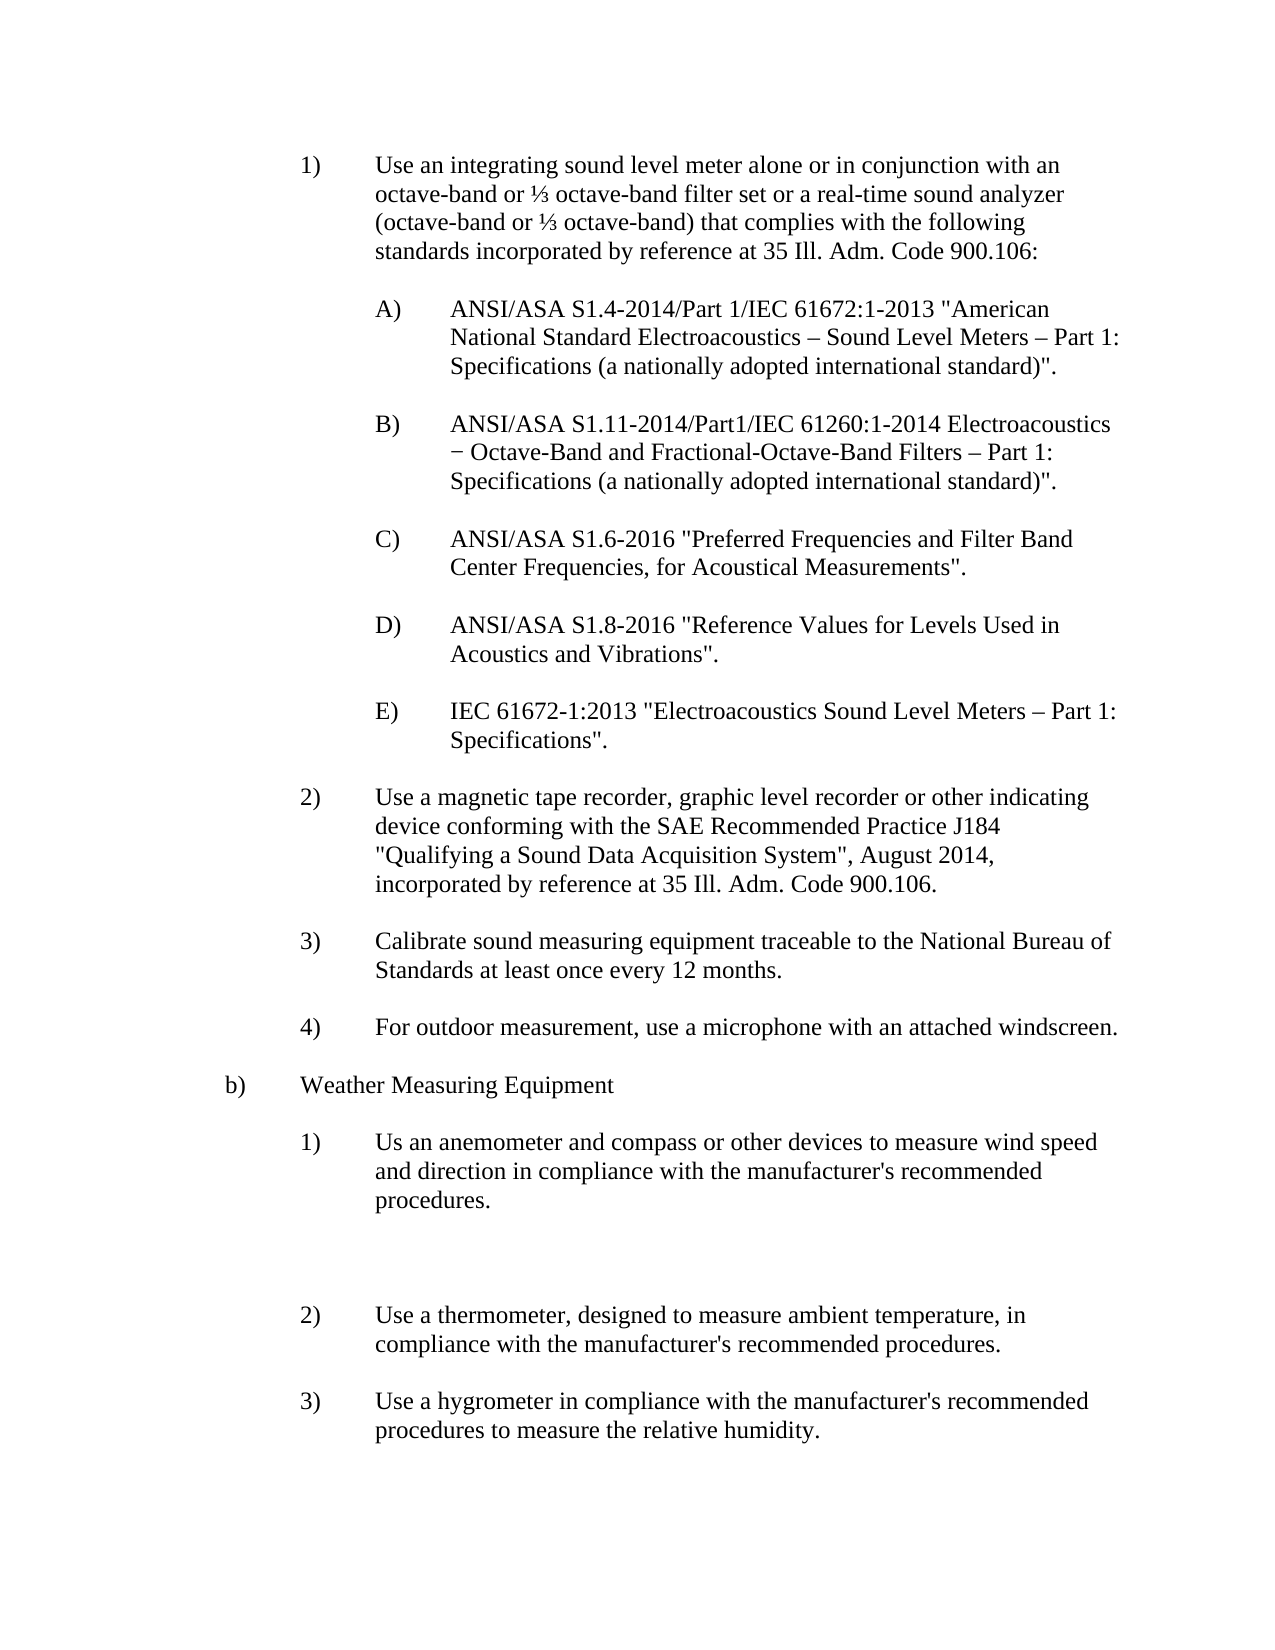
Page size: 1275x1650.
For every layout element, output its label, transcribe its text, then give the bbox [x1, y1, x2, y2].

text 3) Use a hygrometer in compliance with the manufacturer's recommended procedures to measure the relative humidity. [300, 1386, 1125, 1444]
text b) Weather Measuring Equipment [150, 1070, 1125, 1099]
text B) ANSI/ASA S1.11-2014/Part1/IEC 61260:1-2014 Electroacoustics − Octave-Band and Fractional-Octave-Band Filters – Part 1: Specifications (a nationally adopted international standard)". [375, 409, 1125, 495]
text C) ANSI/ASA S1.6-2016 "Preferred Frequencies and Filter Band Center Frequencies, for Acoustical Measurements". [375, 524, 1125, 581]
text 2) Use a thermometer, designed to measure ambient temperature, in compliance with the manufacturer's recommended procedures. [300, 1300, 1125, 1357]
text 3) Calibrate sound measuring equipment traceable to the National Bureau of Standards at least once every 12 months. [300, 926, 1125, 984]
text 2) Use a magnetic tape recorder, graphic level recorder or other indicating device conforming with the SAE Recommended Practice J184 "Qualifying a Sound Data Acquisition System", August 2014, incorporated by reference at 35 Ill. Adm. Code 900.106. [300, 782, 1125, 897]
text E) IEC 61672-1:2013 "Electroacoustics Sound Level Meters – Part 1: Specifications". [375, 696, 1125, 754]
text D) ANSI/ASA S1.8-2016 "Reference Values for Levels Used in Acoustics and Vibrations". [375, 610, 1125, 667]
text 1) Use an integrating sound level meter alone or in conjunction with an octave-band or ⅓ octave-band filter set or a real-time sound analyzer (octave-band or ⅓ octave-band) that complies with the following standards incorporated by reference at 35 Ill. Adm. Code 900.106: [300, 150, 1125, 265]
text 4) For outdoor measurement, use a microphone with an attached windscreen. [300, 1012, 1125, 1041]
text 1) Us an anemometer and compass or other devices to measure wind speed and direction in compliance with the manufacturer's recommended procedures. [300, 1127, 1125, 1214]
text A) ANSI/ASA S1.4-2014/Part 1/IEC 61672:1-2013 "American National Standard Electroacoustics – Sound Level Meters – Part 1: Specifications (a nationally adopted international standard)". [375, 294, 1125, 380]
